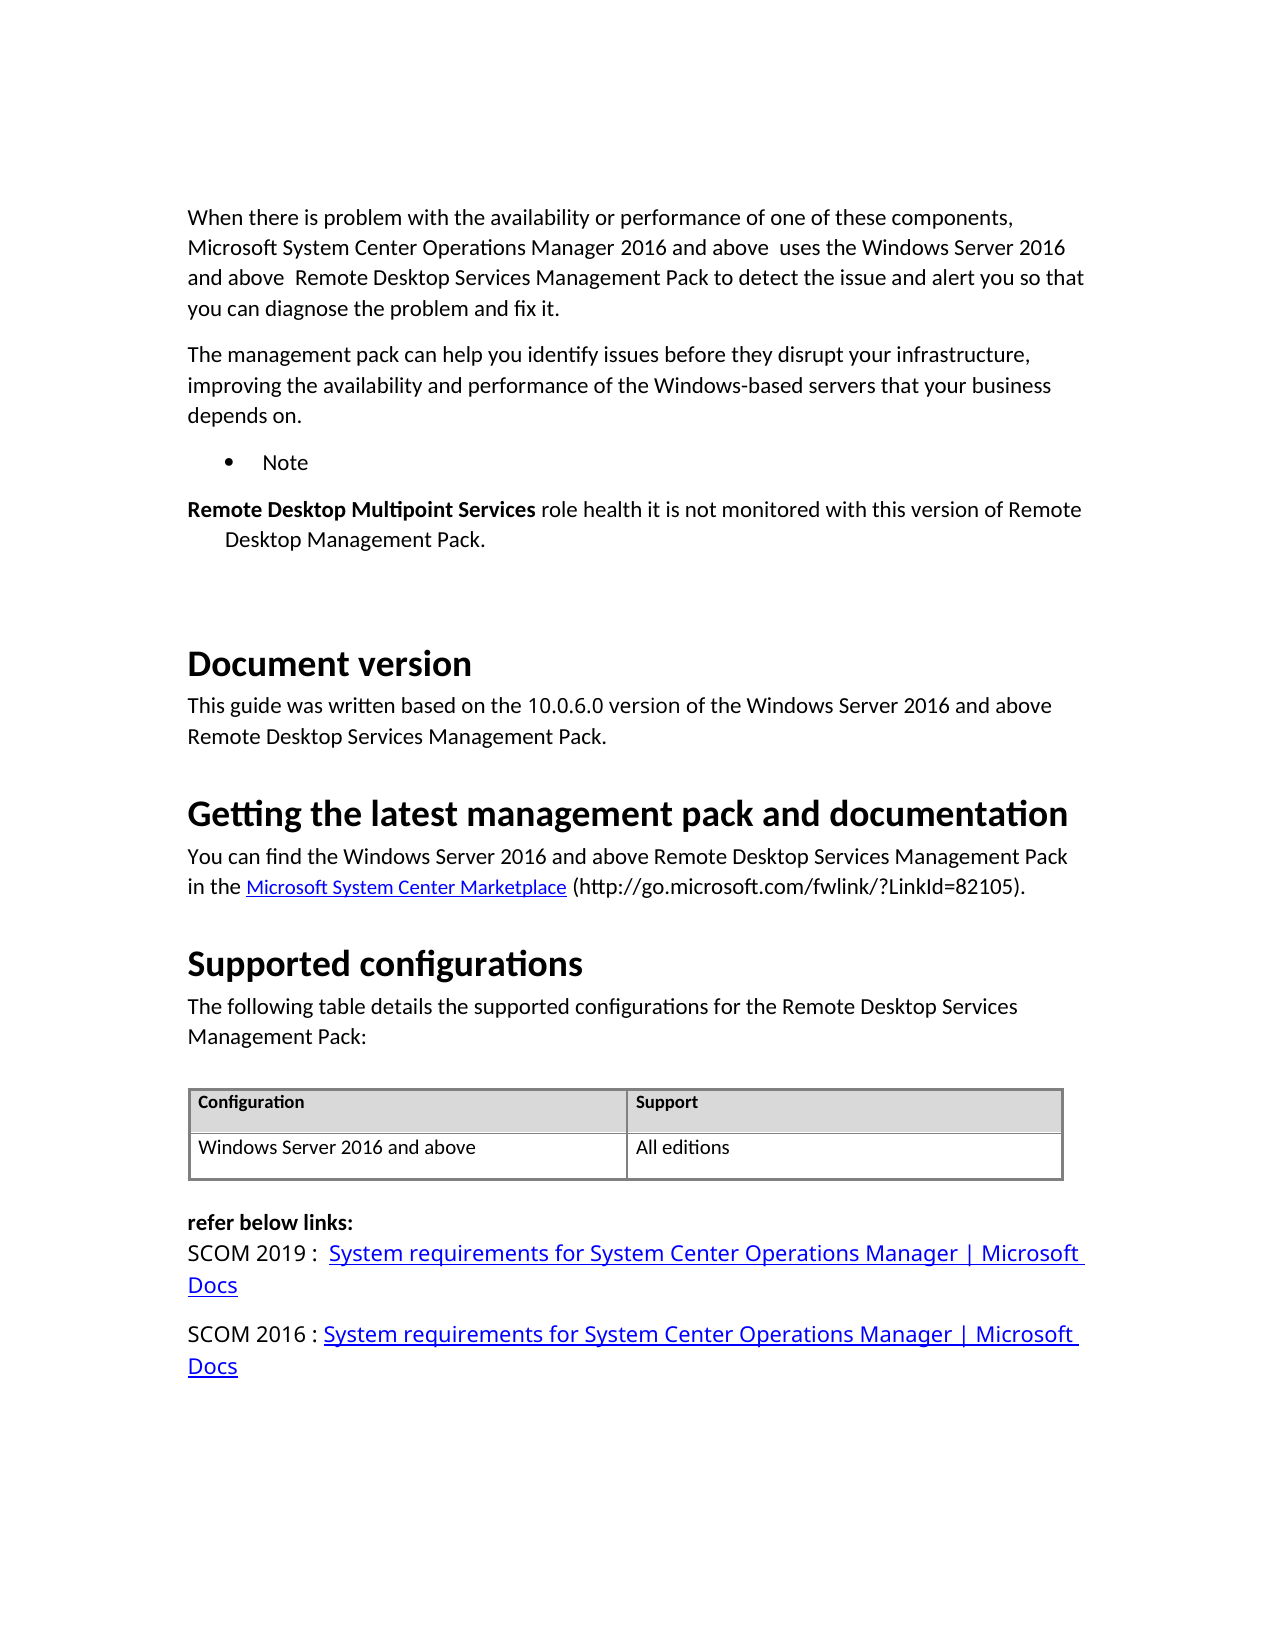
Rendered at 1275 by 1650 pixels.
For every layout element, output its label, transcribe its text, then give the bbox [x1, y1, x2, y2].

text This guide was written based on the 10.0.6.0 version of the Windows Server 2016 and above Remote Desktop Services Management Pack. [187, 692, 1087, 750]
text The management pack can help you identify issues before they disrupt your infrastructure, improving the availability and performance of the Windows-based servers that your business depends on. [187, 341, 1087, 429]
text SCOM 2019 : System requirements for System Center Operations Manager | Microsoft Docs [187, 1238, 1087, 1300]
table_header Support [628, 1091, 1061, 1132]
text The following table details the supported configurations for the Remote Desktop Services Management Pack: [187, 992, 1087, 1050]
text You can find the Windows Server 2016 and above Remote Desktop Services Management Pack in the Microsoft System Center Marketplace (http://go.microsoft.com/fwlink/?LinkId=82105). [187, 842, 1087, 900]
subtitle Supported configurations [187, 940, 1087, 986]
list Note [225, 448, 1087, 476]
text refer below links: [187, 1208, 1087, 1236]
subtitle Document version [187, 639, 1087, 685]
table_cell All editions [628, 1134, 1061, 1178]
table_header Configuration [191, 1091, 626, 1132]
text When there is problem with the availability or performance of one of these components, Microsoft System Center Operations Manager 2016 and above uses the Windows Server 2016 and above Remote Desktop Services Management Pack to detect the issue and alert you so that you can diagnose the problem and fix it. [187, 203, 1087, 322]
table_cell Windows Server 2016 and above [191, 1134, 626, 1178]
list Remote Desktop Multipoint Services role health it is not monitored with this version of Remote Desktop Management Pack. [187, 495, 1087, 553]
text SCOM 2016 : System requirements for System Center Operations Manager | Microsoft Docs [187, 1319, 1087, 1381]
subtitle Getting the latest management pack and documentation [187, 790, 1087, 836]
